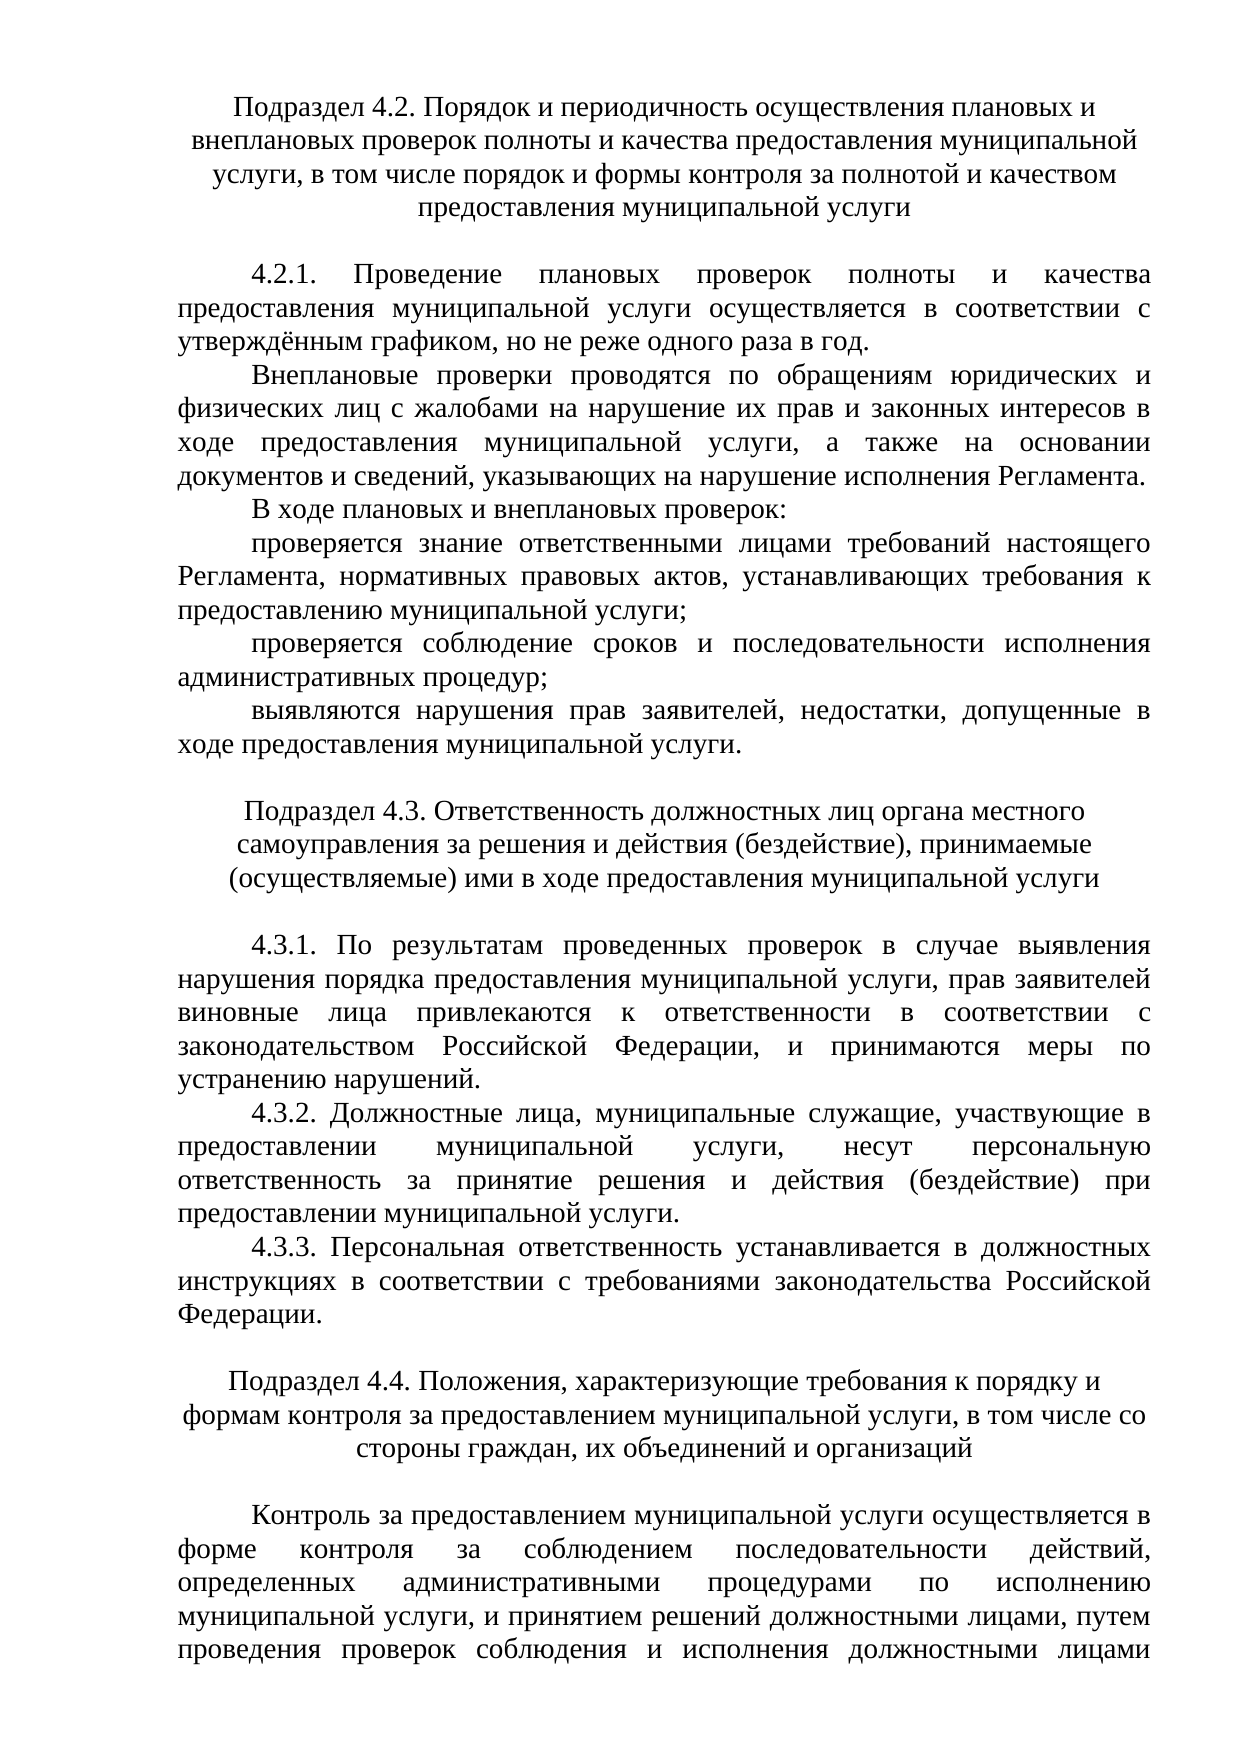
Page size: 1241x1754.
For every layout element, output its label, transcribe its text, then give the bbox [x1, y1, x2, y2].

text выявляются нарушения прав заявителей, недостатки, допущенные в ходе предоставления муниципальной услуги. [177, 692, 1152, 759]
text Внеплановые проверки проводятся по обращениям юридических и физических лиц с жалобами на нарушение их прав и законных интересов в ходе предоставления муниципальной услуги, а также на основании документов и сведений, указывающих на нарушение исполнения Регламента. [177, 357, 1152, 491]
text 4.2.1. Проведение плановых проверок полноты и качества предоставления муниципальной услуги осуществляется в соответствии с утверждённым графиком, но не реже одного раза в год. [177, 256, 1152, 357]
text проверяется соблюдение сроков и последовательности исполнения административных процедур; [177, 625, 1152, 692]
text 4.3.1. По результатам проведенных проверок в случае выявления нарушения порядка предоставления муниципальной услуги, прав заявителей виновные лица привлекаются к ответственности в соответствии с законодательством Российской Федерации, и принимаются меры по устранению нарушений. [177, 927, 1152, 1095]
text 4.3.3. Персональная ответственность устанавливается в должностных инструкциях в соответствии с требованиями законодательства Российской Федерации. [177, 1229, 1152, 1330]
text 4.3.2. Должностные лица, муниципальные служащие, участвующие в предоставлении муниципальной услуги, несут персональную ответственность за принятие решения и действия (бездействие) при предоставлении муниципальной услуги. [177, 1095, 1152, 1229]
text Подраздел 4.2. Порядок и периодичность осуществления плановых и внеплановых проверок полноты и качества предоставления муниципальной услуги, в том числе порядок и формы контроля за полнотой и качеством предоставления муниципальной услуги [177, 89, 1152, 223]
text В ходе плановых и внеплановых проверок: [177, 491, 1152, 525]
text Подраздел 4.3. Ответственность должностных лиц органа местного самоуправления за решения и действия (бездействие), принимаемые (осуществляемые) ими в ходе предоставления муниципальной услуги [177, 793, 1152, 894]
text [177, 1497, 1152, 1665]
text Подраздел 4.4. Положения, характеризующие требования к порядку и формам контроля за предоставлением муниципальной услуги, в том числе со стороны граждан, их объединений и организаций [177, 1363, 1152, 1464]
text проверяется знание ответственными лицами требований настоящего Регламента, нормативных правовых актов, устанавливающих требования к предоставлению муниципальной услуги; [177, 525, 1152, 625]
